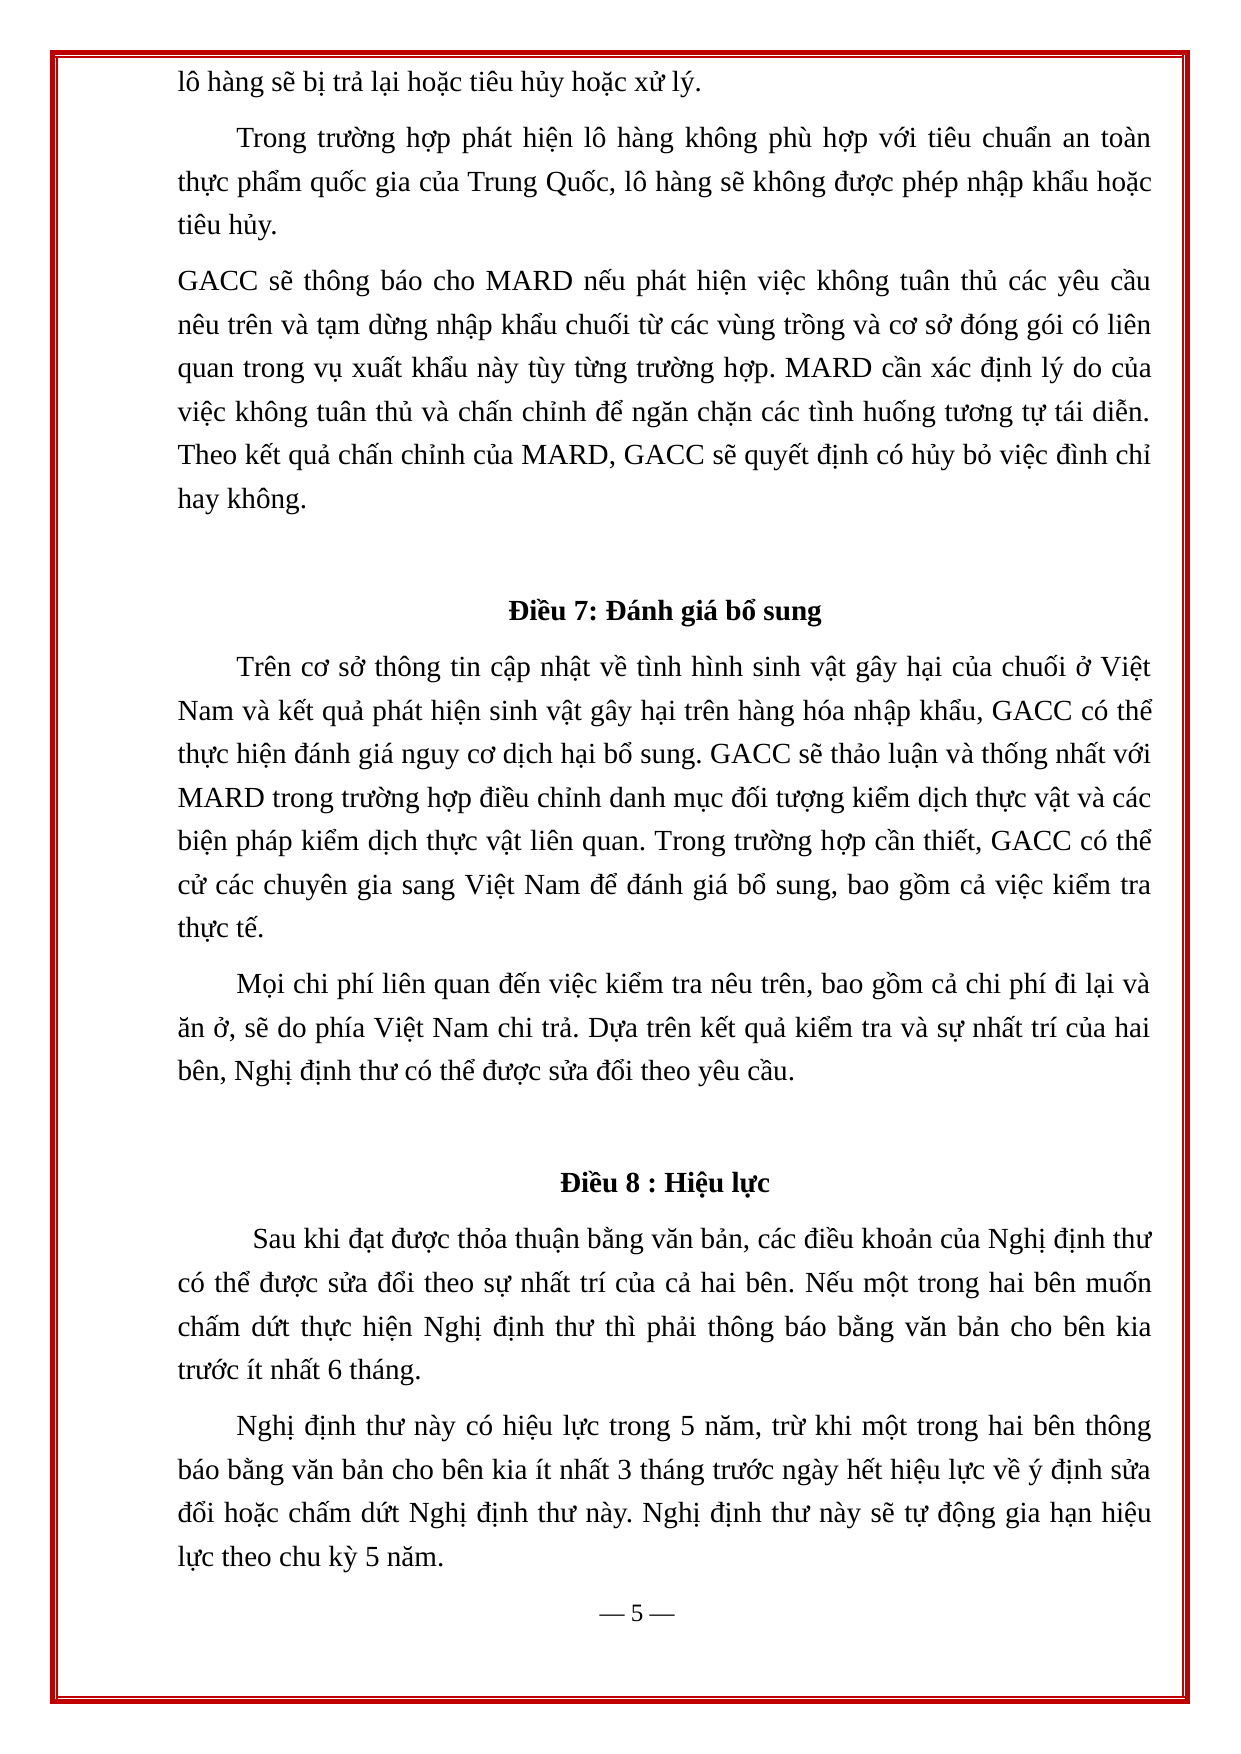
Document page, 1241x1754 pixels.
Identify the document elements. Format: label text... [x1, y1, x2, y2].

text Điều 7: Đánh giá bổ sung [177, 593, 1152, 627]
text Sau khi đạt được thỏa thuận bằng văn bản, các điều khoản của Nghị định thư có thể được sửa đổi theo sự nhất trí của cả hai bên. Nếu một trong hai bên muốn chấm dứt thực hiện Nghị định thư thì phải thông báo bằng văn bản cho bên kia trước ít nhất 6 tháng. [177, 1222, 1152, 1386]
text Nghị định thư này có hiệu lực trong 5 năm, trừ khi một trong hai bên thông báo bằng văn bản cho bên kia ít nhất 3 tháng trước ngày hết hiệu lực về ý định sửa đổi hoặc chấm dứt Nghị định thư này. Nghị định thư này sẽ tự động gia hạn hiệu lực theo chu kỳ 5 năm. [177, 1408, 1152, 1572]
text Điều 8 : Hiệu lực [177, 1166, 1152, 1199]
text Mọi chi phí liên quan đến việc kiểm tra nêu trên, bao gồm cả chi phí đi lại và ăn ở, sẽ do phía Việt Nam chi trả. Dựa trên kết quả kiểm tra và sự nhất trí của hai bên, Nghị định thư có thể được sửa đổi theo yêu cầu. [177, 966, 1152, 1087]
text Trong trường hợp phát hiện lô hàng không phù hợp với tiêu chuẩn an toàn thực phẩm quốc gia của Trung Quốc, lô hàng sẽ không được phép nhập khẩu hoặc tiêu hủy. [177, 120, 1152, 241]
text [177, 64, 1152, 98]
text Trên cơ sở thông tin cập nhật về tình hình sinh vật gây hại của chuối ở Việt Nam và kết quả phát hiện sinh vật gây hại trên hàng hóa nhập khẩu, GACC có thể thực hiện đánh giá nguy cơ dịch hại bổ sung. GACC sẽ thảo luận và thống nhất với MARD trong trường hợp điều chỉnh danh mục đối tượng kiểm dịch thực vật và các biện pháp kiểm dịch thực vật liên quan. Trong trường hợp cần thiết, GACC có thể cử các chuyên gia sang Việt Nam để đánh giá bổ sung, bao gồm cả việc kiểm tra thực tế. [177, 649, 1152, 944]
text GACC sẽ thông báo cho MARD nếu phát hiện việc không tuân thủ các yêu cầu nêu trên và tạm dừng nhập khẩu chuối từ các vùng trồng và cơ sở đóng gói có liên quan trong vụ xuất khẩu này tùy từng trường hợp. MARD cần xác định lý do của việc không tuân thủ và chấn chỉnh để ngăn chặn các tình huống tương tự tái diễn. Theo kết quả chấn chỉnh của MARD, GACC sẽ quyết định có hủy bỏ việc đình chỉ hay không. [177, 263, 1152, 514]
